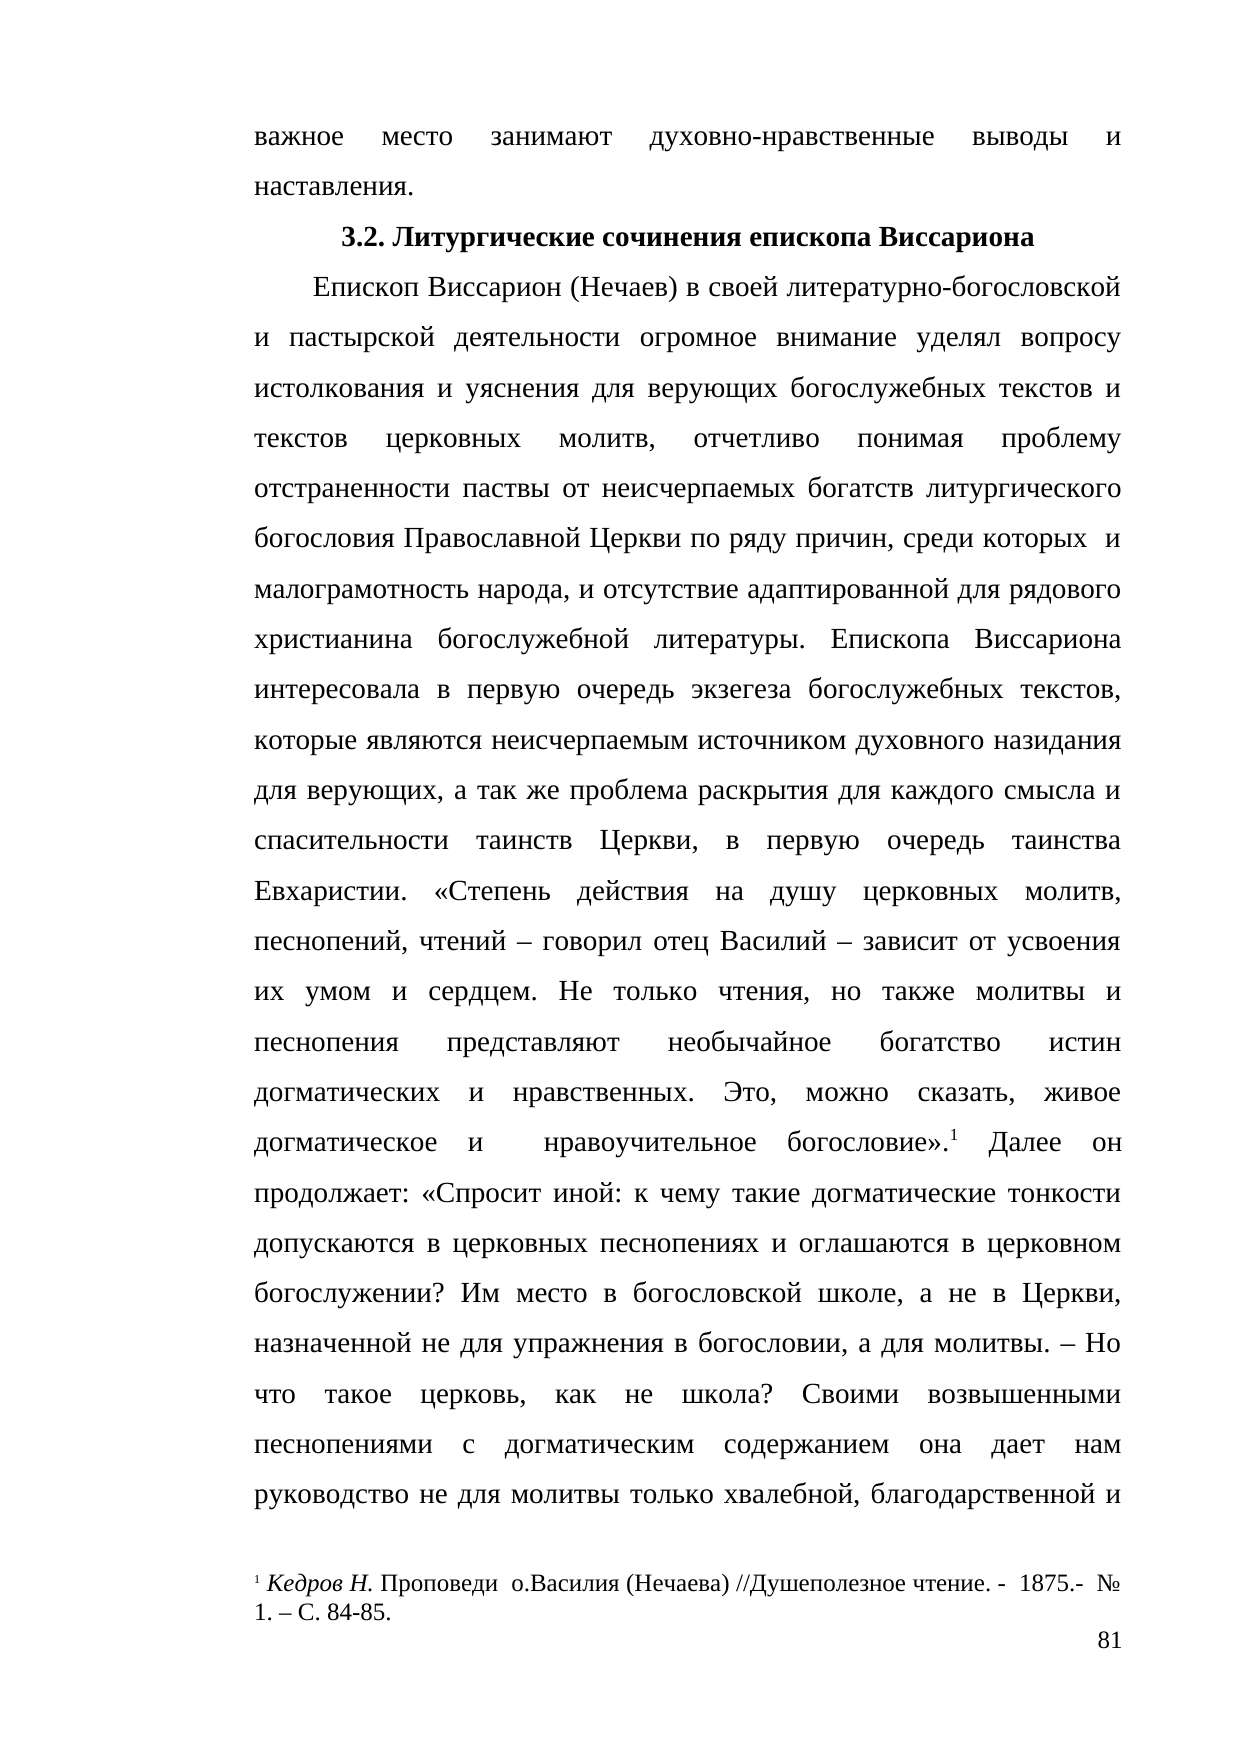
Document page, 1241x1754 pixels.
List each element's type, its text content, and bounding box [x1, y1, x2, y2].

text 3.2. Литургические сочинения епископа Виссариона [254, 219, 1122, 252]
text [254, 118, 1122, 202]
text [254, 269, 1122, 1510]
